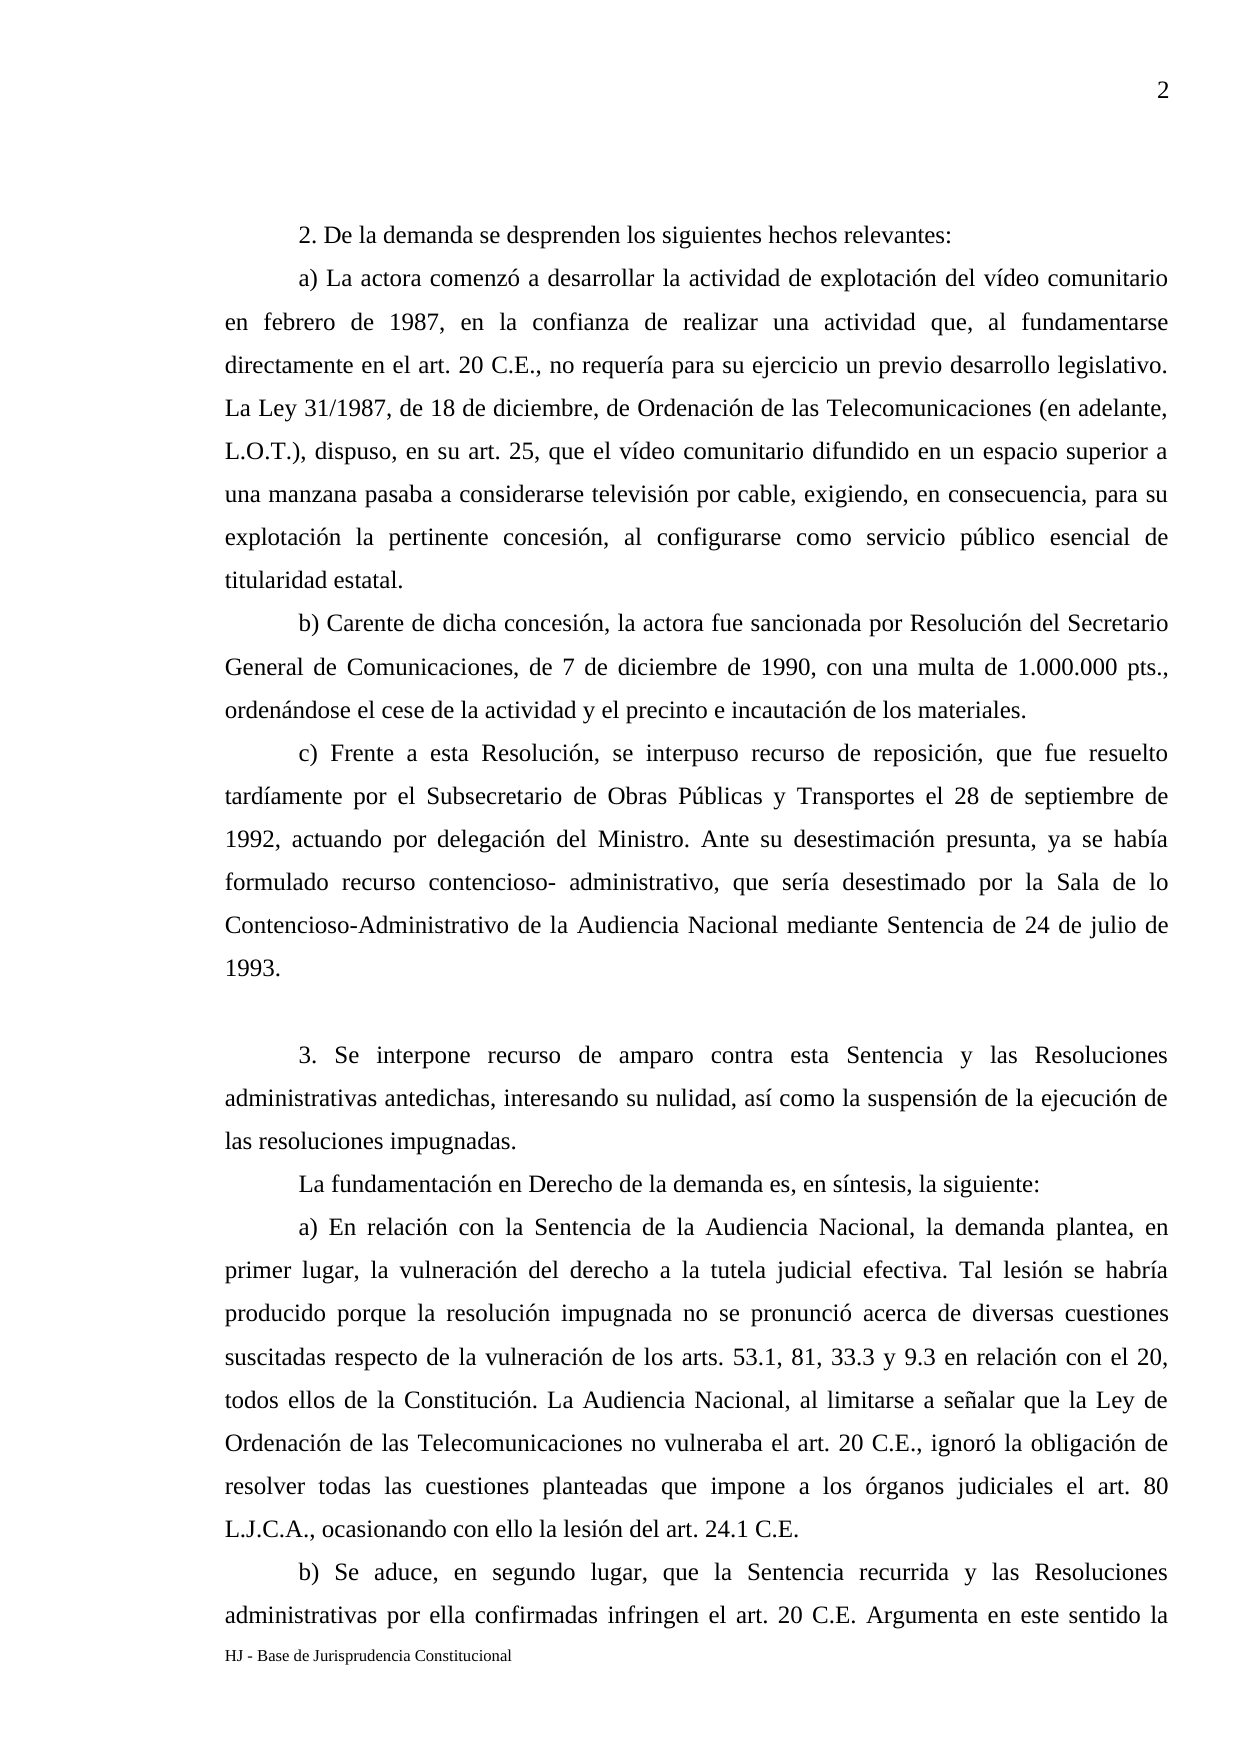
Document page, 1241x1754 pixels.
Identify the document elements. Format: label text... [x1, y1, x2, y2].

text c) Frente a esta Resolución, se interpuso recurso de reposición, que fue resuelto tardíamente por el Subsecretario de Obras Públicas y Transportes el 28 de septiembre de 1992, actuando por delegación del Ministro. Ante su desestimación presunta, ya se había formulado recurso contencioso- administrativo, que sería desestimado por la Sala de lo Contencioso-Administrativo de la Audiencia Nacional mediante Sentencia de 24 de julio de 1993. [224, 738, 1169, 982]
text 3. Se interpone recurso de amparo contra esta Sentencia y las Resoluciones administrativas antedichas, interesando su nulidad, así como la suspensión de la ejecución de las resoluciones impugnadas. [224, 1040, 1169, 1155]
text 2. De la demanda se desprenden los siguientes hechos relevantes: [224, 220, 1169, 249]
text a) La actora comenzó a desarrollar la actividad de explotación del vídeo comunitario en febrero de 1987, en la confianza de realizar una actividad que, al fundamentarse directamente en el art. 20 C.E., no requería para su ejercicio un previo desarrollo legislativo. La Ley 31/1987, de 18 de diciembre, de Ordenación de las Telecomunicaciones (en adelante, L.O.T.), dispuso, en su art. 25, que el vídeo comunitario difundido en un espacio superior a una manzana pasaba a considerarse televisión por cable, exigiendo, en consecuencia, para su explotación la pertinente concesión, al configurarse como servicio público esencial de titularidad estatal. [224, 263, 1169, 594]
text b) Carente de dicha concesión, la actora fue sancionada por Resolución del Secretario General de Comunicaciones, de 7 de diciembre de 1990, con una multa de 1.000.000 pts., ordenándose el cese de la actividad y el precinto e incautación de los materiales. [224, 608, 1169, 723]
text a) En relación con la Sentencia de la Audiencia Nacional, la demanda plantea, en primer lugar, la vulneración del derecho a la tutela judicial efectiva. Tal lesión se habría producido porque la resolución impugnada no se pronunció acerca de diversas cuestiones suscitadas respecto de la vulneración de los arts. 53.1, 81, 33.3 y 9.3 en relación con el 20, todos ellos de la Constitución. La Audiencia Nacional, al limitarse a señalar que la Ley de Ordenación de las Telecomunicaciones no vulneraba el art. 20 C.E., ignoró la obligación de resolver todas las cuestiones planteadas que impone a los órganos judiciales el art. 80 L.J.C.A., ocasionando con ello la lesión del art. 24.1 C.E. [224, 1212, 1169, 1543]
text La fundamentación en Derecho de la demanda es, en síntesis, la siguiente: [224, 1169, 1169, 1198]
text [224, 1557, 1169, 1629]
